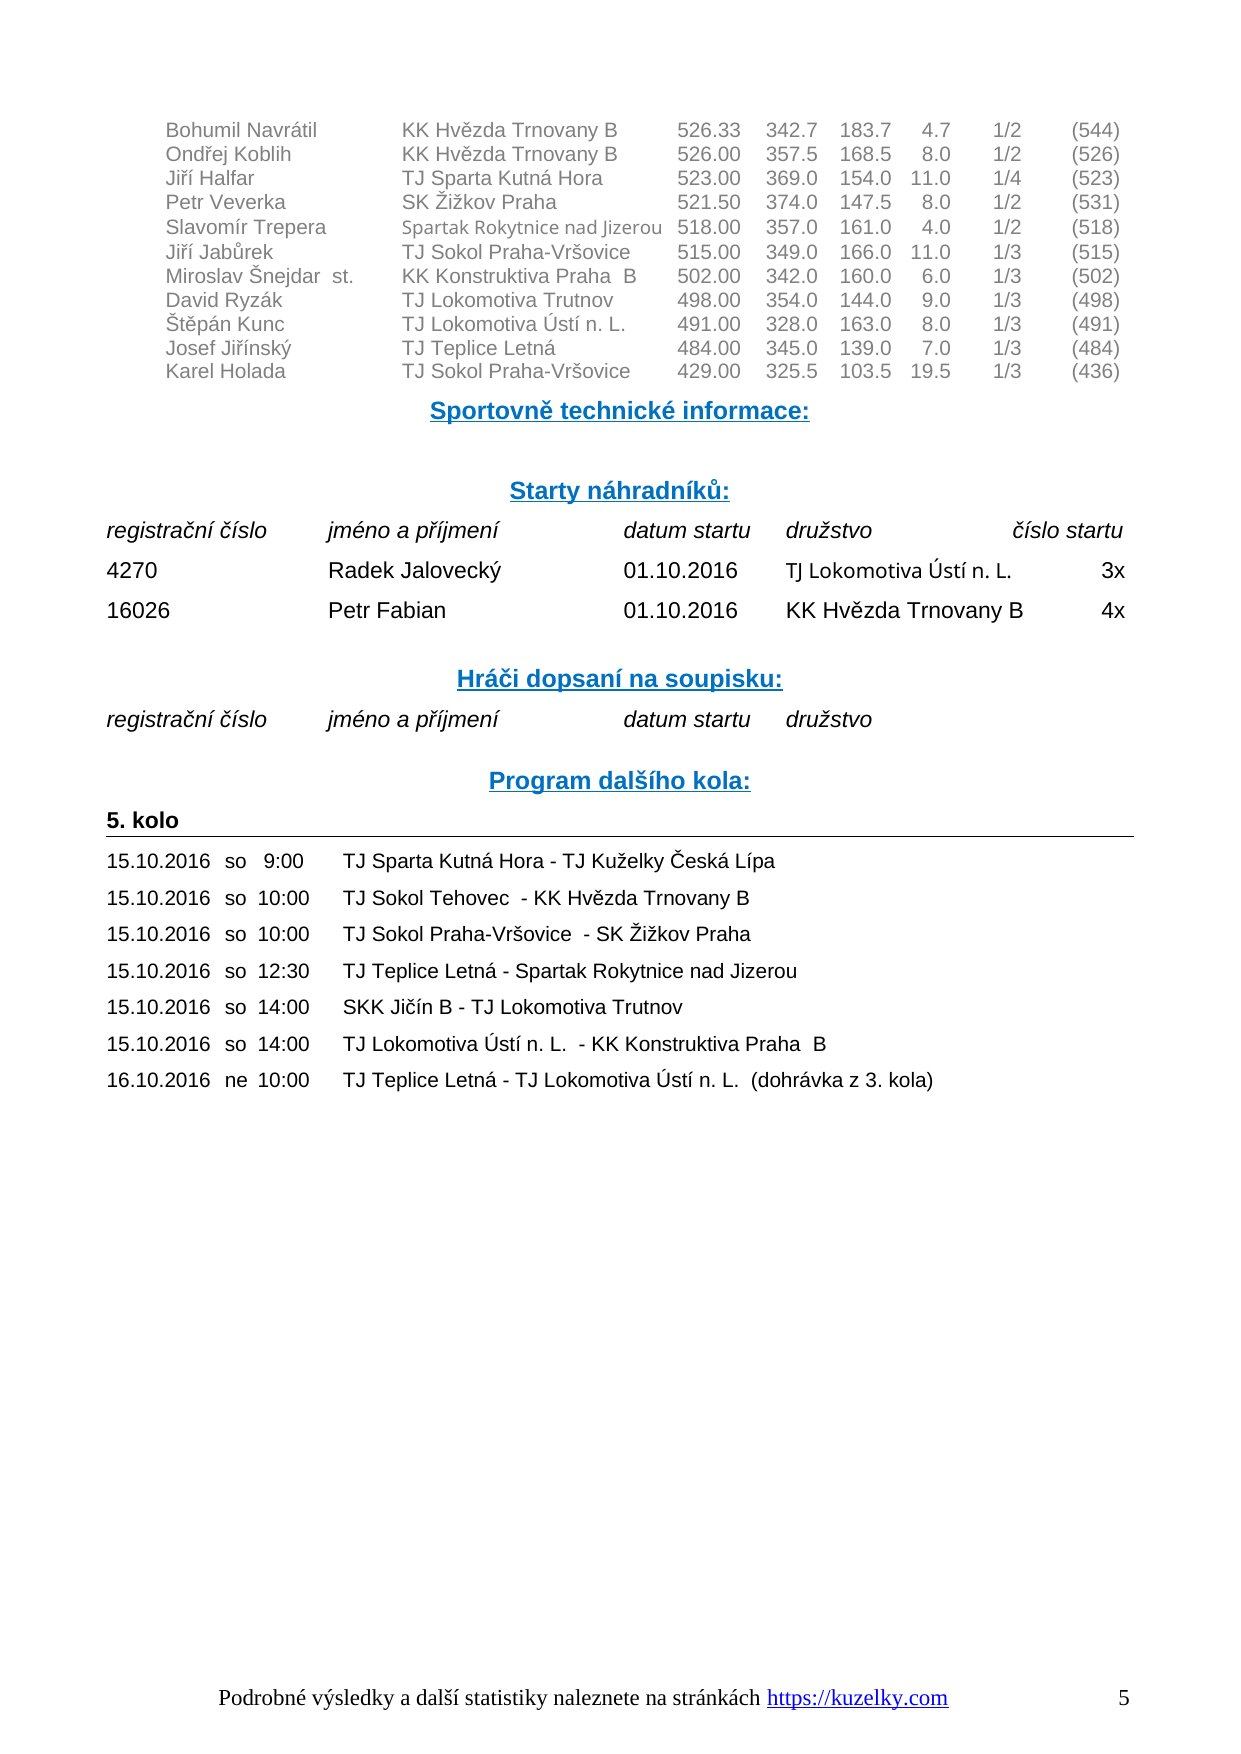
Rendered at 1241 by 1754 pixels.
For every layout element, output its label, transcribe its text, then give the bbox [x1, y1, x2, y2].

text Starty náhradníků: [94, 476, 1145, 504]
text registrační číslo jméno a příjmení datum startu družstvo [106, 706, 1134, 732]
text Hráči dopsaní na soupisku: [94, 636, 1145, 693]
text Jiří Halfar TJ Sparta Kutná Hora 523.00 369.0 154.0 11.0 1/4 (523) [106, 166, 1134, 190]
text 15.10.2016 so 12:30 TJ Teplice Letná - Spartak Rokytnice nad Jizerou [106, 959, 1134, 983]
text Bohumil Navrátil KK Hvězda Trnovany B 526.33 342.7 183.7 4.7 1/2 (544) [106, 118, 1134, 142]
text 15.10.2016 so 14:00 SKK Jičín B - TJ Lokomotiva Trutnov [106, 995, 1134, 1019]
text Program dalšího kola: [94, 766, 1145, 795]
text Josef Jiřínský TJ Teplice Letná 484.00 345.0 139.0 7.0 1/3 (484) [106, 335, 1134, 359]
text 16.10.2016 ne 10:00 TJ Teplice Letná - TJ Lokomotiva Ústí n. L. (dohrávka z 3. kola) [106, 1068, 1134, 1092]
text 15.10.2016 so 9:00 TJ Sparta Kutná Hora - TJ Kuželky Česká Lípa [106, 849, 1134, 873]
text Štěpán Kunc TJ Lokomotiva Ústí n. L. 491.00 328.0 163.0 8.0 1/3 (491) [106, 311, 1134, 335]
text Slavomír Trepera Spartak Rokytnice nad Jizerou 518.00 357.0 161.0 4.0 1/2 (518) [106, 214, 1134, 239]
text Petr Veverka SK Žižkov Praha 521.50 374.0 147.5 8.0 1/2 (531) [106, 190, 1134, 214]
text 16026 Petr Fabian 01.10.2016 KK Hvězda Trnovany B 4x [106, 597, 1134, 623]
text Miroslav Šnejdar st. KK Konstruktiva Praha B 502.00 342.0 160.0 6.0 1/3 (502) [106, 263, 1134, 287]
text Sportovně technické informace: [94, 396, 1145, 424]
text 15.10.2016 so 10:00 TJ Sokol Praha-Vršovice - SK Žižkov Praha [106, 922, 1134, 946]
text 5. kolo [106, 807, 1134, 836]
text David Ryzák TJ Lokomotiva Trutnov 498.00 354.0 144.0 9.0 1/3 (498) [106, 287, 1134, 311]
text Ondřej Koblih KK Hvězda Trnovany B 526.00 357.5 168.5 8.0 1/2 (526) [106, 142, 1134, 166]
text 4270 Radek Jalovecký 01.10.2016 TJ Lokomotiva Ústí n. L. 3x [106, 556, 1134, 584]
text 15.10.2016 so 10:00 TJ Sokol Tehovec - KK Hvězda Trnovany B [106, 886, 1134, 910]
text Karel Holada TJ Sokol Praha-Vršovice 429.00 325.5 103.5 19.5 1/3 (436) [106, 359, 1134, 383]
text Jiří Jabůrek TJ Sokol Praha-Vršovice 515.00 349.0 166.0 11.0 1/3 (515) [106, 239, 1134, 263]
text registrační číslo jméno a příjmení datum startu družstvo číslo startu [106, 517, 1134, 543]
text 15.10.2016 so 14:00 TJ Lokomotiva Ústí n. L. - KK Konstruktiva Praha B [106, 1032, 1134, 1056]
